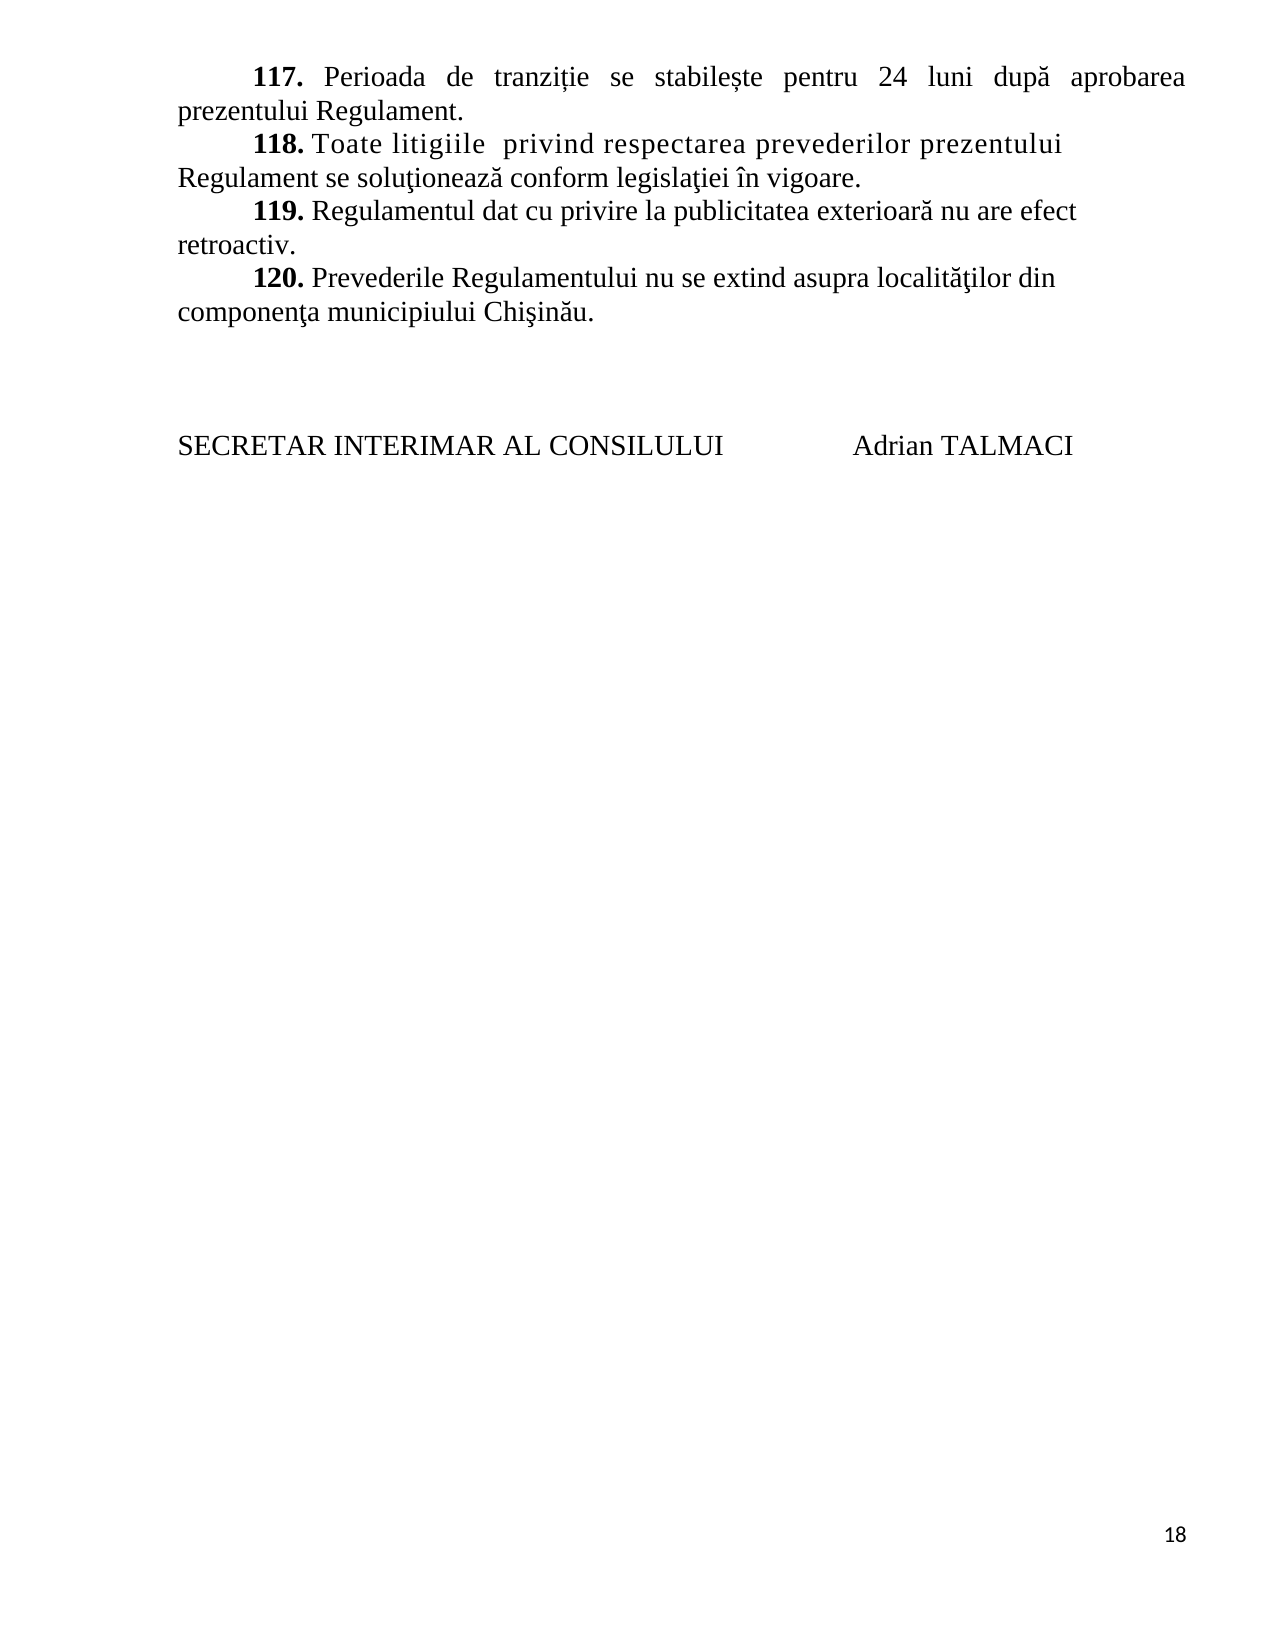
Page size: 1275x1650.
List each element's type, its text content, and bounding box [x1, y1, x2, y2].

text 120. Prevederile Regulamentului nu se extind asupra localităţilor din componenţa municipiului Chişinău. [177, 260, 1186, 327]
text SECRETAR INTERIMAR AL CONSILULUI Adrian TALMACI [177, 428, 1186, 462]
text 118. Toate litigiile privind respectarea prevederilor prezentului Regulament se soluţionează conform legislaţiei în vigoare. [177, 126, 1186, 193]
text 117. Perioada de tranziție se stabilește pentru 24 luni după aprobarea prezentului Regulament. [177, 59, 1186, 126]
text 119. Regulamentul dat cu privire la publicitatea exterioară nu are efect retroactiv. [177, 193, 1186, 260]
